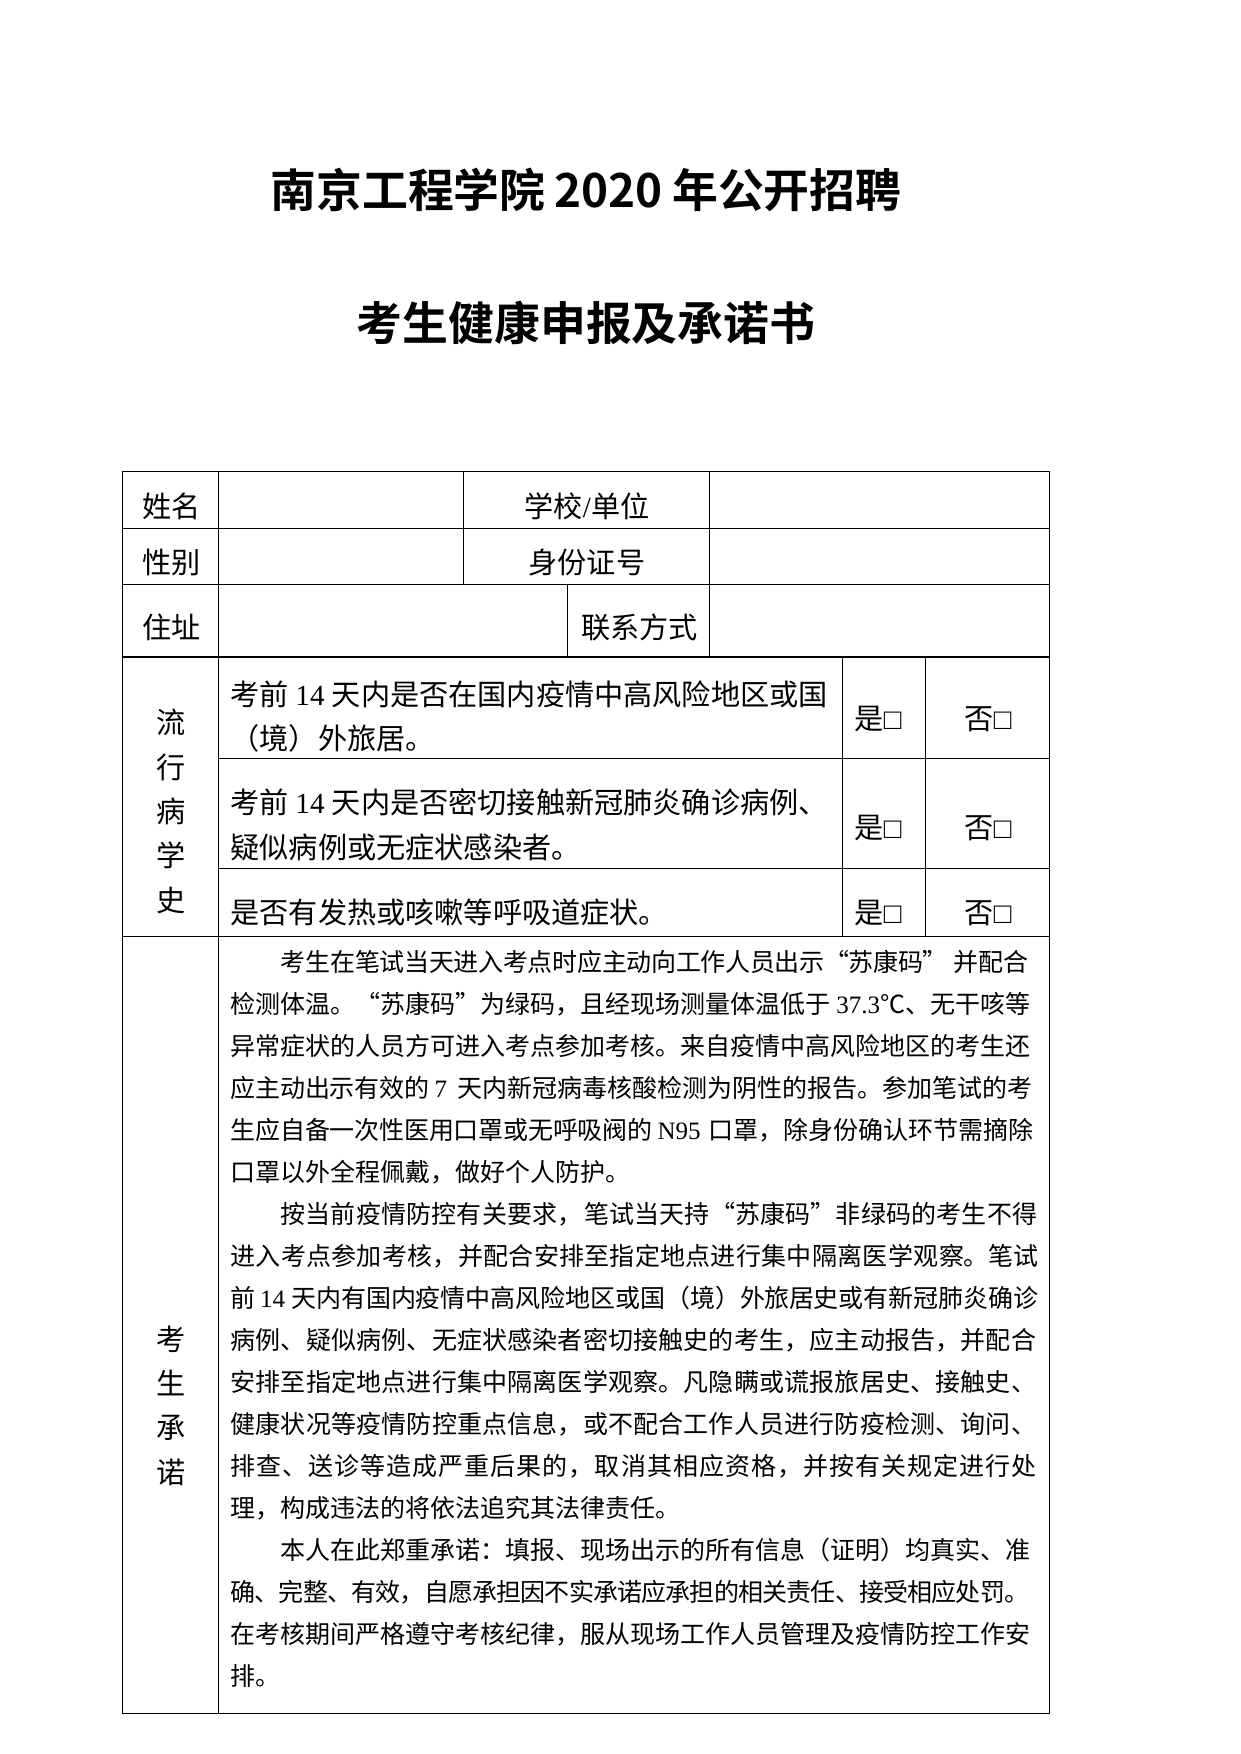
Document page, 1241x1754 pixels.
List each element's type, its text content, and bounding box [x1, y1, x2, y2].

table_cell 身份证号 [464, 529, 709, 584]
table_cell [219, 937, 1049, 1713]
table_header [710, 472, 1049, 527]
table_cell [219, 585, 567, 656]
table_cell [710, 529, 1049, 584]
table_header 学校/单位 [464, 472, 709, 527]
table_cell 联系方式 [568, 585, 709, 656]
table_cell 是□ [843, 759, 925, 868]
table_cell [710, 585, 1049, 656]
table_cell [219, 529, 463, 584]
table_cell 否□ [926, 658, 1049, 758]
table_header 姓名 [123, 472, 218, 527]
table_cell 是否有发热或咳嗽等呼吸道症状。 [219, 869, 842, 936]
subtitle 考生健康申报及承诺书 [106, 287, 1065, 353]
table_cell 住址 [123, 585, 218, 656]
table_cell 考生承诺 [123, 937, 218, 1713]
subtitle 南京工程学院2020年公开招聘 [106, 154, 1065, 221]
table_cell 考前 14 天内是否密切接触新冠肺炎确诊病例、疑似病例或无症状感染者。 [219, 759, 842, 868]
table_cell 流行病学史 [123, 658, 218, 936]
table_cell 否□ [926, 759, 1049, 868]
table_cell 性别 [123, 529, 218, 584]
table_cell 考前 14 天内是否在国内疫情中高风险地区或国 （境）外旅居。 [219, 658, 842, 758]
table_cell 是□ [843, 658, 925, 758]
table_header [219, 472, 463, 527]
table_cell 是□ [843, 869, 925, 936]
table_cell 否□ [926, 869, 1049, 936]
